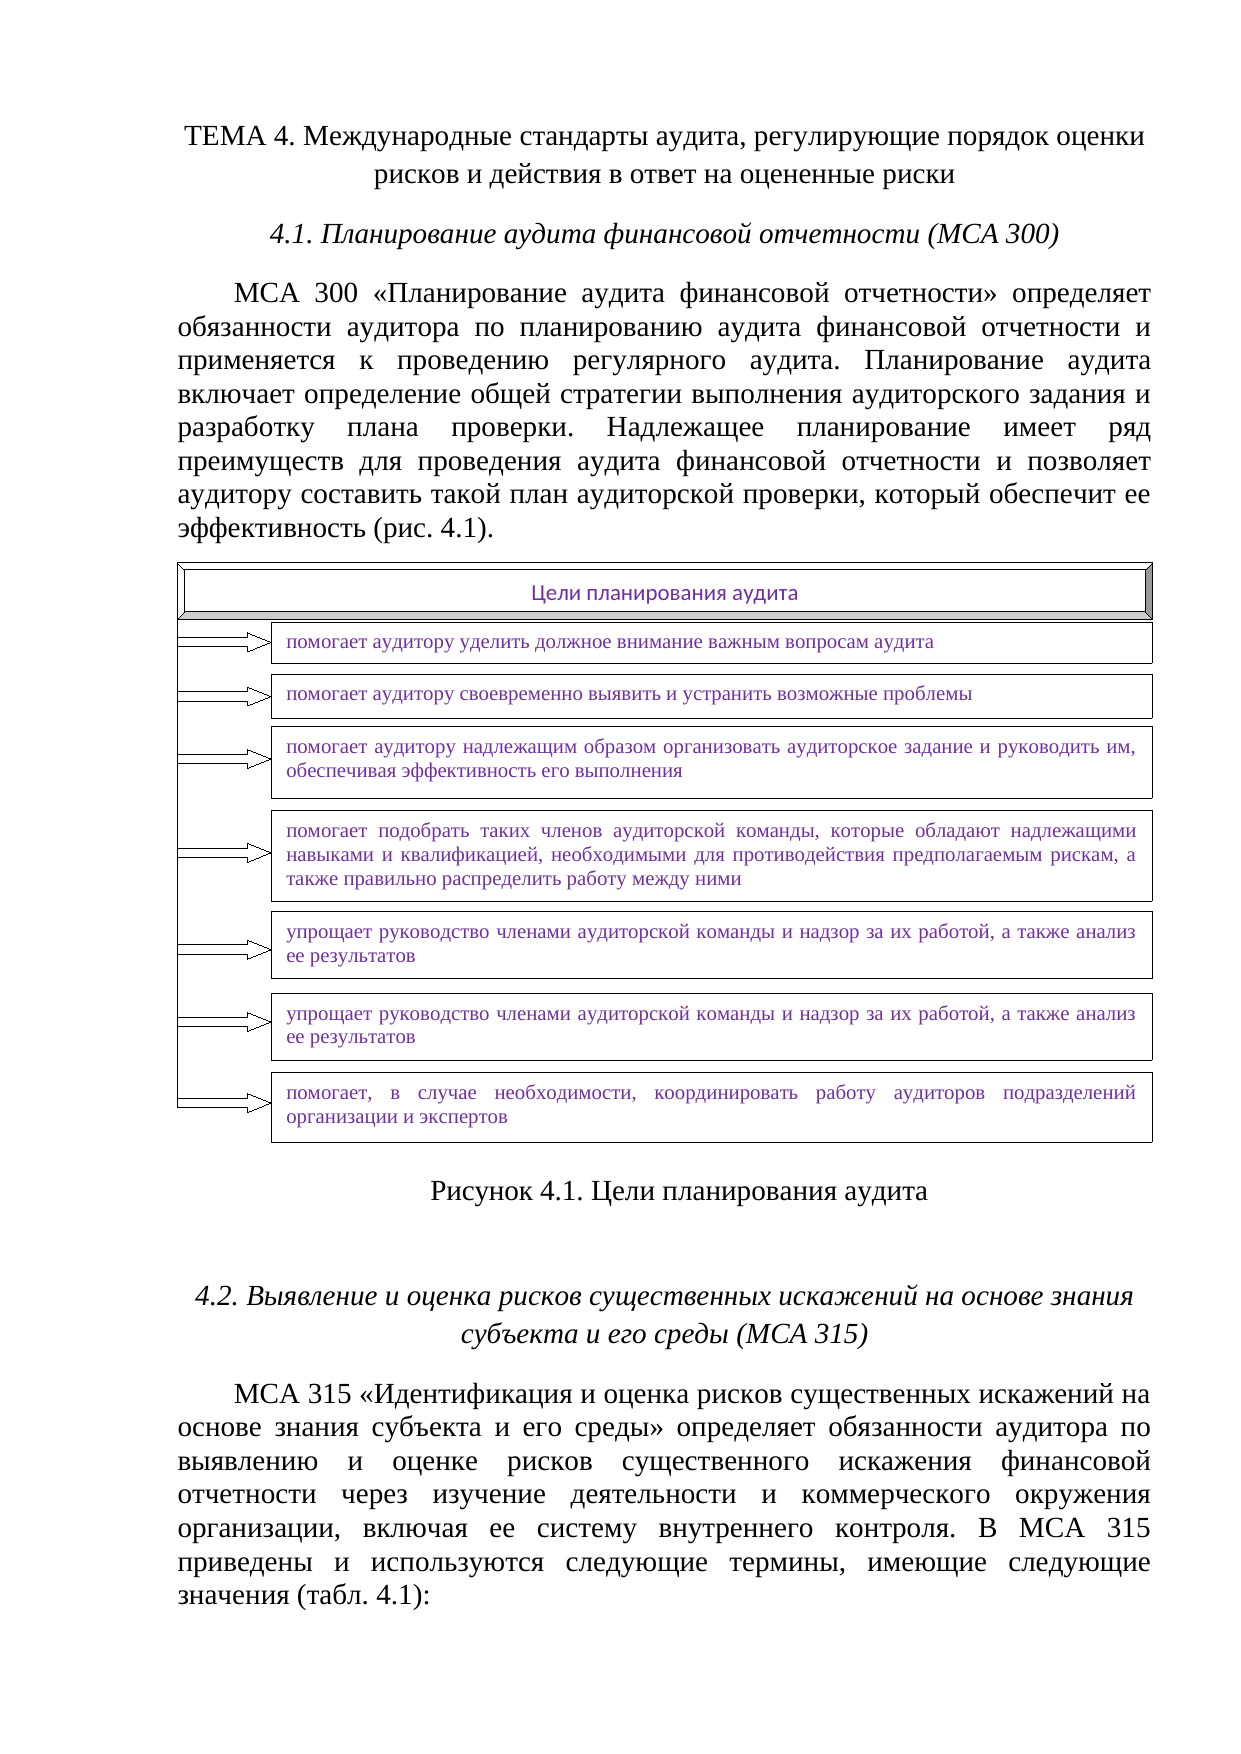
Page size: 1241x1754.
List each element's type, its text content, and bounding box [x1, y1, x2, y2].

text Рисунок 4.1. Цели планирования аудита [207, 1173, 1152, 1206]
text 4.1. Планирование аудита финансовой отчетности (МСА 300) [177, 216, 1152, 249]
text ТЕМА 4. Международные стандарты аудита, регулирующие порядок оценки рисков и действия в ответ на оцененные риски [177, 118, 1152, 190]
text МСА 315 «Идентификация и оценка рисков существенных искажений на основе знания субъекта и его среды» определяет обязанности аудитора по выявлению и оценке рисков существенного искажения финансовой отчетности через изучение деятельности и коммерческого окружения организации, включая ее систему внутреннего контроля. В МСА 315 приведены и используются следующие термины, имеющие следующие значения (табл. 4.1): [177, 1376, 1152, 1611]
text 4.2. Выявление и оценка рисков существенных искажений на основе знания субъекта и его среды (МСА 315) [177, 1278, 1152, 1350]
text МСА 300 «Планирование аудита финансовой отчетности» определяет обязанности аудитора по планированию аудита финансовой отчетности и применяется к проведению регулярного аудита. Планирование аудита включает определение общей стратегии выполнения аудиторского задания и разработку плана проверки. Надлежащее планирование имеет ряд преимуществ для проведения аудита финансовой отчетности и позволяет аудитору составить такой план аудиторской проверки, который обеспечит ее эффективность (рис. 4.1). [177, 275, 1152, 544]
